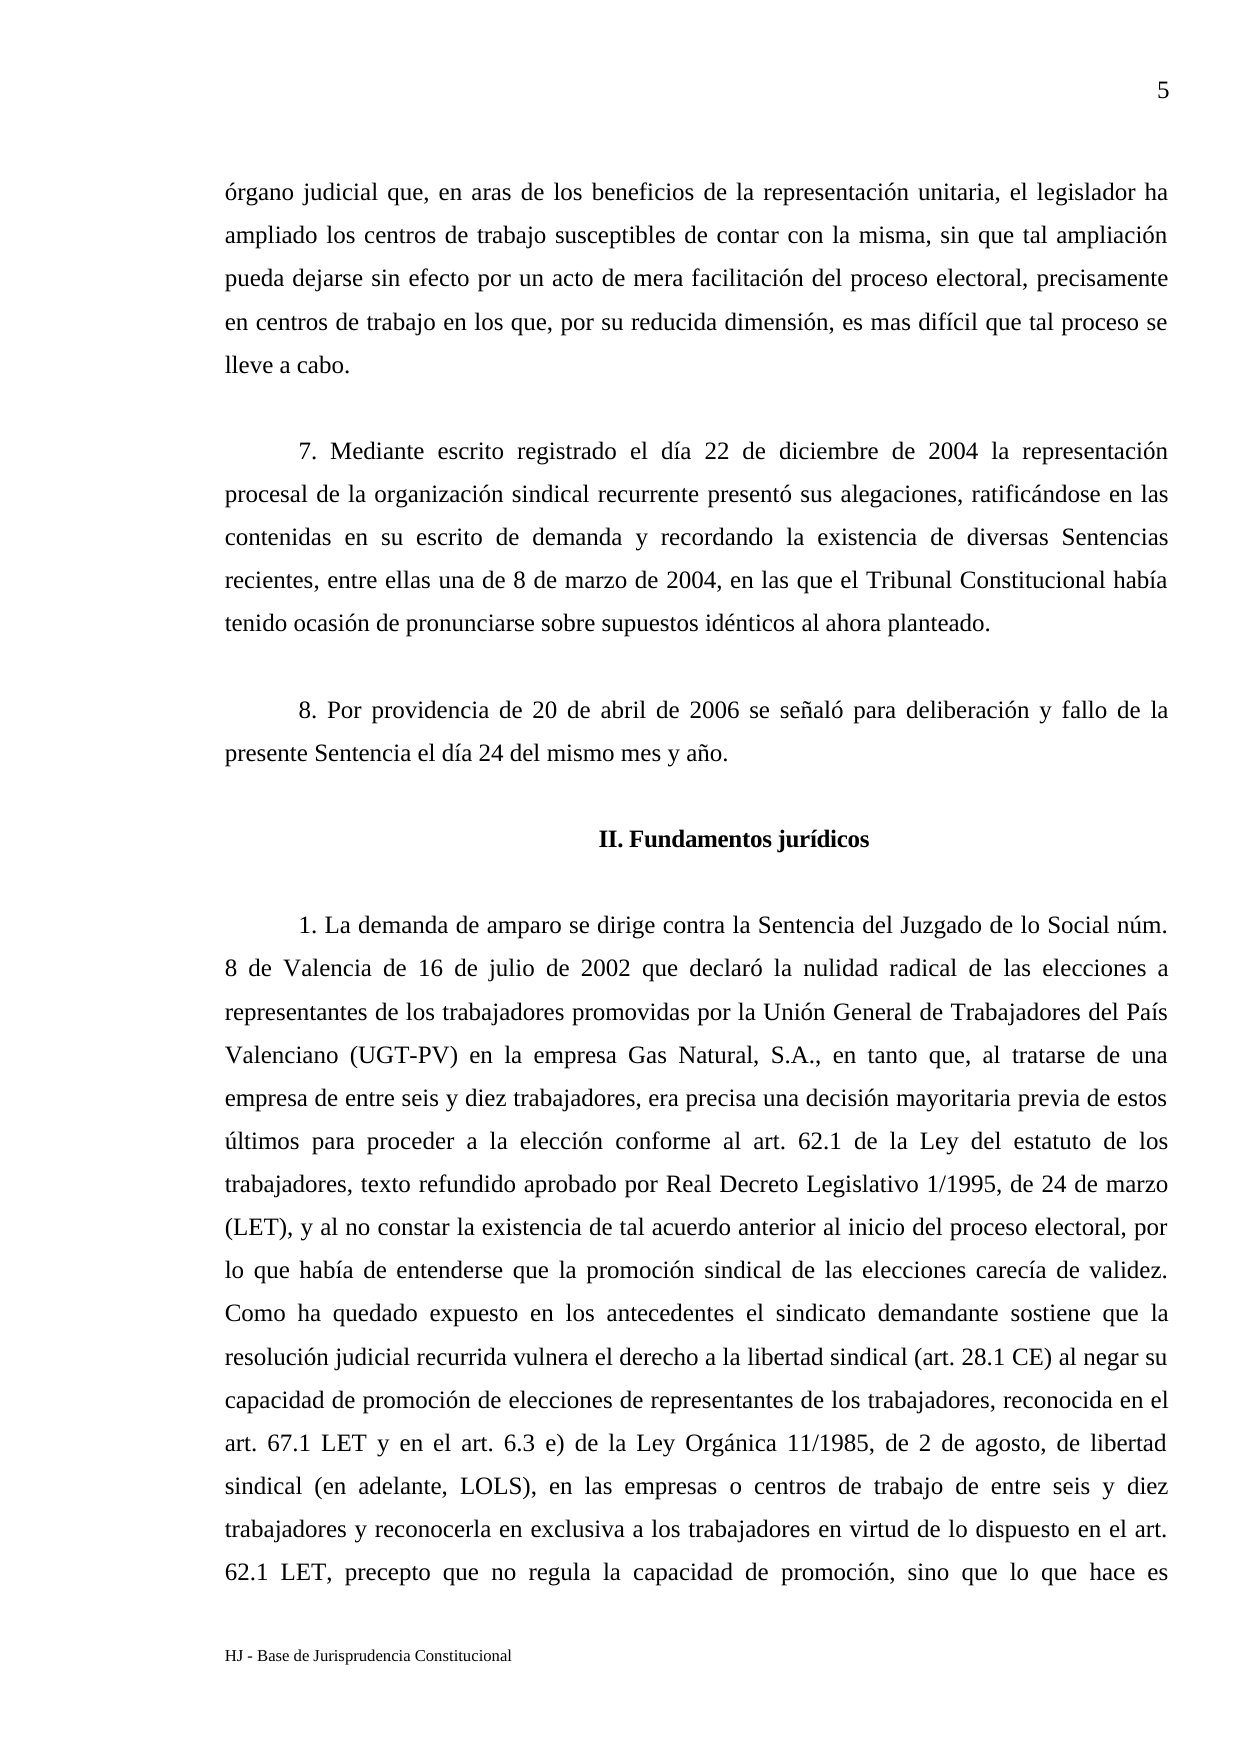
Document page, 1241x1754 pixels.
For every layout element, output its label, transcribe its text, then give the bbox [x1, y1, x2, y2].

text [224, 177, 1169, 378]
subtitle II. Fundamentos jurídicos [224, 824, 1169, 853]
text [224, 910, 1169, 1586]
text 7. Mediante escrito registrado el día 22 de diciembre de 2004 la representación procesal de la organización sindical recurrente presentó sus alegaciones, ratificándose en las contenidas en su escrito de demanda y recordando la existencia de diversas Sentencias recientes, entre ellas una de 8 de marzo de 2004, en las que el Tribunal Constitucional había tenido ocasión de pronunciarse sobre supuestos idénticos al ahora planteado. [224, 436, 1169, 637]
text 8. Por providencia de 20 de abril de 2006 se señaló para deliberación y fallo de la presente Sentencia el día 24 del mismo mes y año. [224, 695, 1169, 767]
